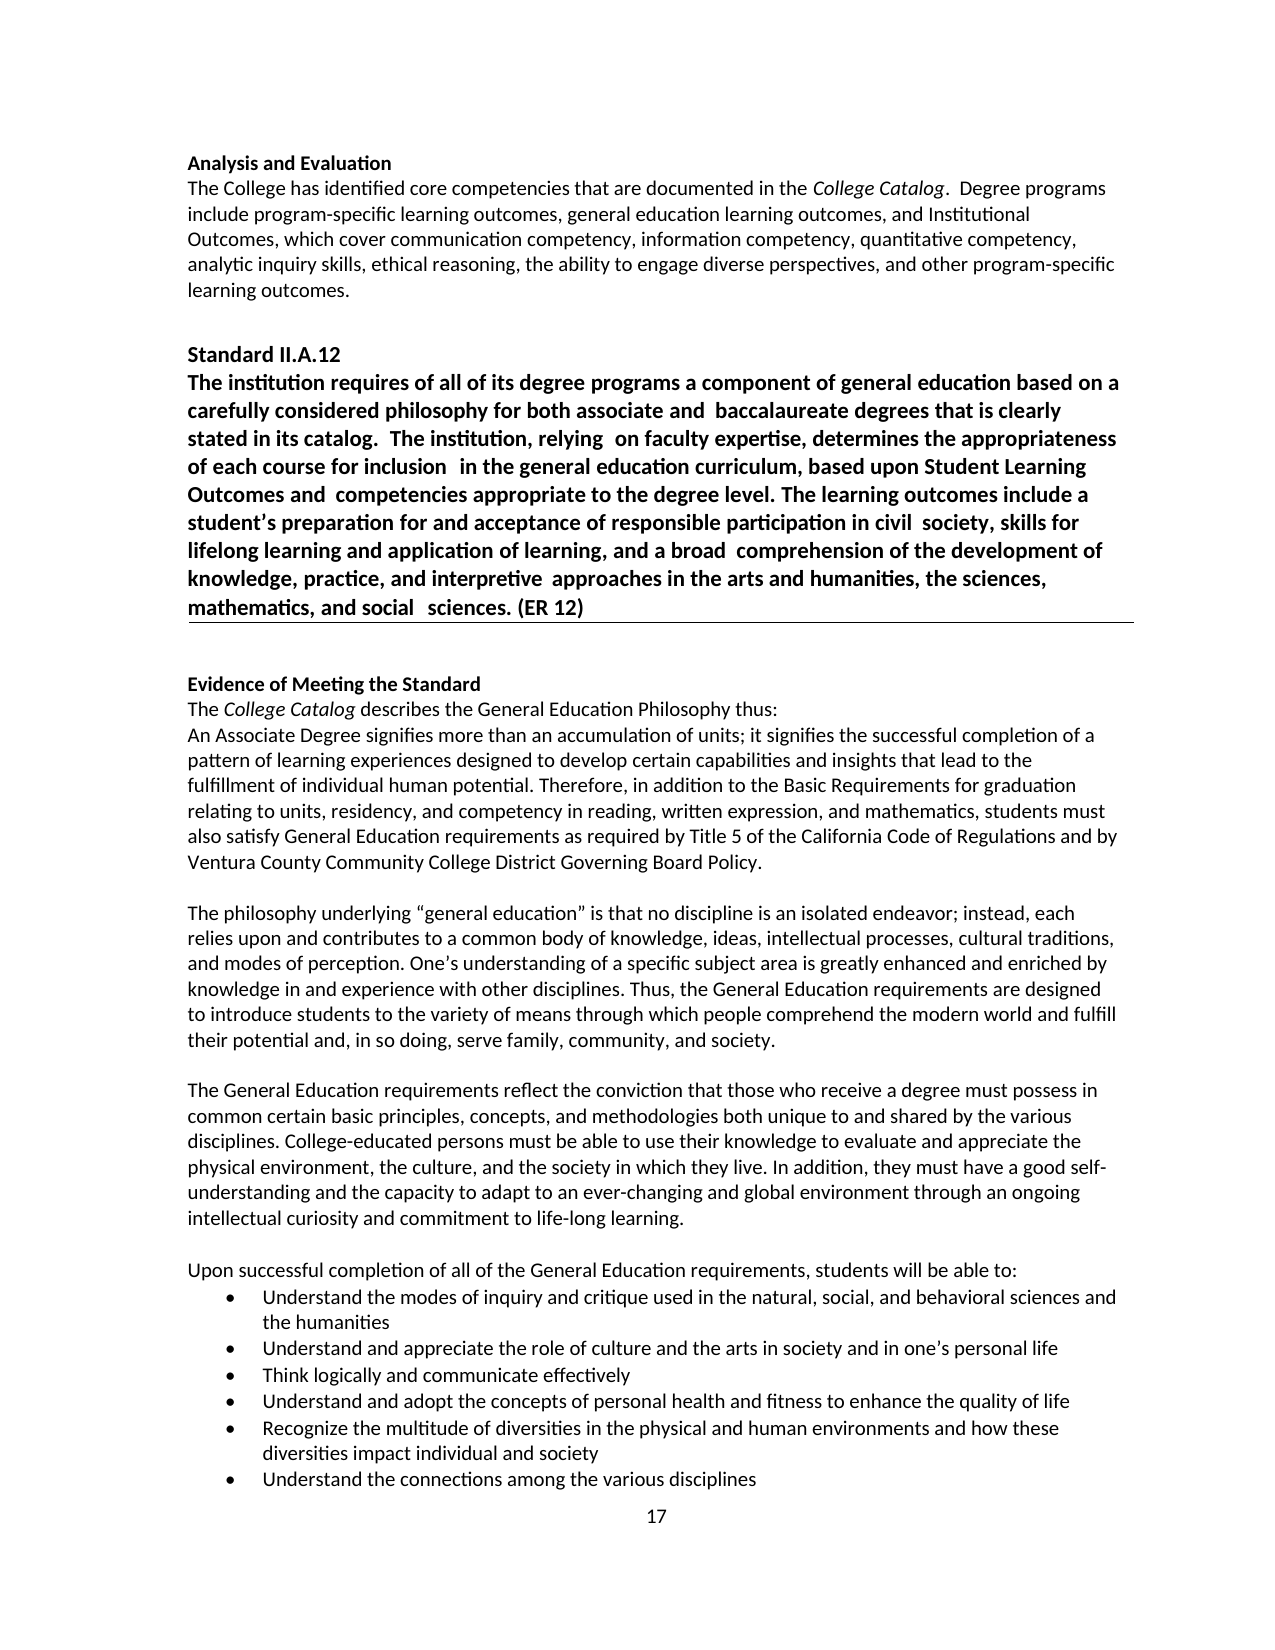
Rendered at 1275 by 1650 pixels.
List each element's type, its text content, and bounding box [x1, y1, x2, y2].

text The General Education requirements reflect the conviction that those who receive a degree must possess in common certain basic principles, concepts, and methodologies both unique to and shared by the various disciplines. College-educated persons must be able to use their knowledge to evaluate and appreciate the physical environment, the culture, and the society in which they live. In addition, they must have a good self-understanding and the capacity to adapt to an ever-changing and global environment through an ongoing intellectual curiosity and commitment to life-long learning. [187, 1078, 1125, 1230]
subtitle Standard II.A.12 [187, 340, 1125, 368]
list Recognize the multitude of diversities in the physical and human environments and how these diversities impact individual and society [225, 1415, 1125, 1466]
list Understand and adopt the concepts of personal health and fitness to enhance the quality of life [225, 1388, 1125, 1414]
list Understand the connections among the various disciplines [225, 1466, 1125, 1492]
text The philosophy underlying “general education” is that no discipline is an isolated endeavor; instead, each relies upon and contributes to a common body of knowledge, ideas, intellectual processes, cultural traditions, and modes of perception. One’s understanding of a specific subject area is greatly enhanced and enriched by knowledge in and experience with other disciplines. Thus, the General Education requirements are designed to introduce students to the variety of means through which people comprehend the modern world and fulfill their potential and, in so doing, serve family, community, and society. [187, 900, 1125, 1052]
text The College Catalog describes the General Education Philosophy thus: [187, 696, 1125, 722]
text Upon successful completion of all of the General Education requirements, students will be able to: [187, 1257, 1125, 1283]
text An Associate Degree signifies more than an accumulation of units; it signifies the successful completion of a pattern of learning experiences designed to develop certain capabilities and insights that lead to the fulfillment of individual human potential. Therefore, in addition to the Basic Requirements for graduation relating to units, residency, and competency in reading, written expression, and mathematics, students must also satisfy General Education requirements as required by Title 5 of the California Code of Regulations and by Ventura County Community College District Governing Board Policy. [187, 722, 1125, 874]
text The College has identified core competencies that are documented in the College Catalog. Degree programs include program-specific learning outcomes, general education learning outcomes, and Institutional Outcomes, which cover communication competency, information competency, quantitative competency, analytic inquiry skills, ethical reasoning, the ability to engage diverse perspectives, and other program-specific learning outcomes. [187, 175, 1125, 302]
list Understand and appreciate the role of culture and the arts in society and in one’s personal life [225, 1336, 1125, 1361]
list Understand the modes of inquiry and critique used in the natural, social, and behavioral sciences and the humanities [225, 1284, 1125, 1335]
list Think logically and communicate effectively [225, 1362, 1125, 1387]
subtitle Evidence of Meeting the Standard [187, 671, 1125, 696]
subtitle Analysis and Evaluation [187, 150, 1125, 175]
subtitle The institution requires of all of its degree programs a component of general education based on a carefully considered philosophy for both associate and baccalaureate degrees that is clearly stated in its catalog. The institution, relying on faculty expertise, determines the appropriateness of each course for inclusion in the general education curriculum, based upon Student Learning Outcomes and competencies appropriate to the degree level. The learning outcomes include a student’s preparation for and acceptance of responsible participation in civil society, skills for lifelong learning and application of learning, and a broad comprehension of the development of knowledge, practice, and interpretive approaches in the arts and humanities, the sciences, mathematics, and social sciences. (ER 12) [187, 368, 1125, 621]
